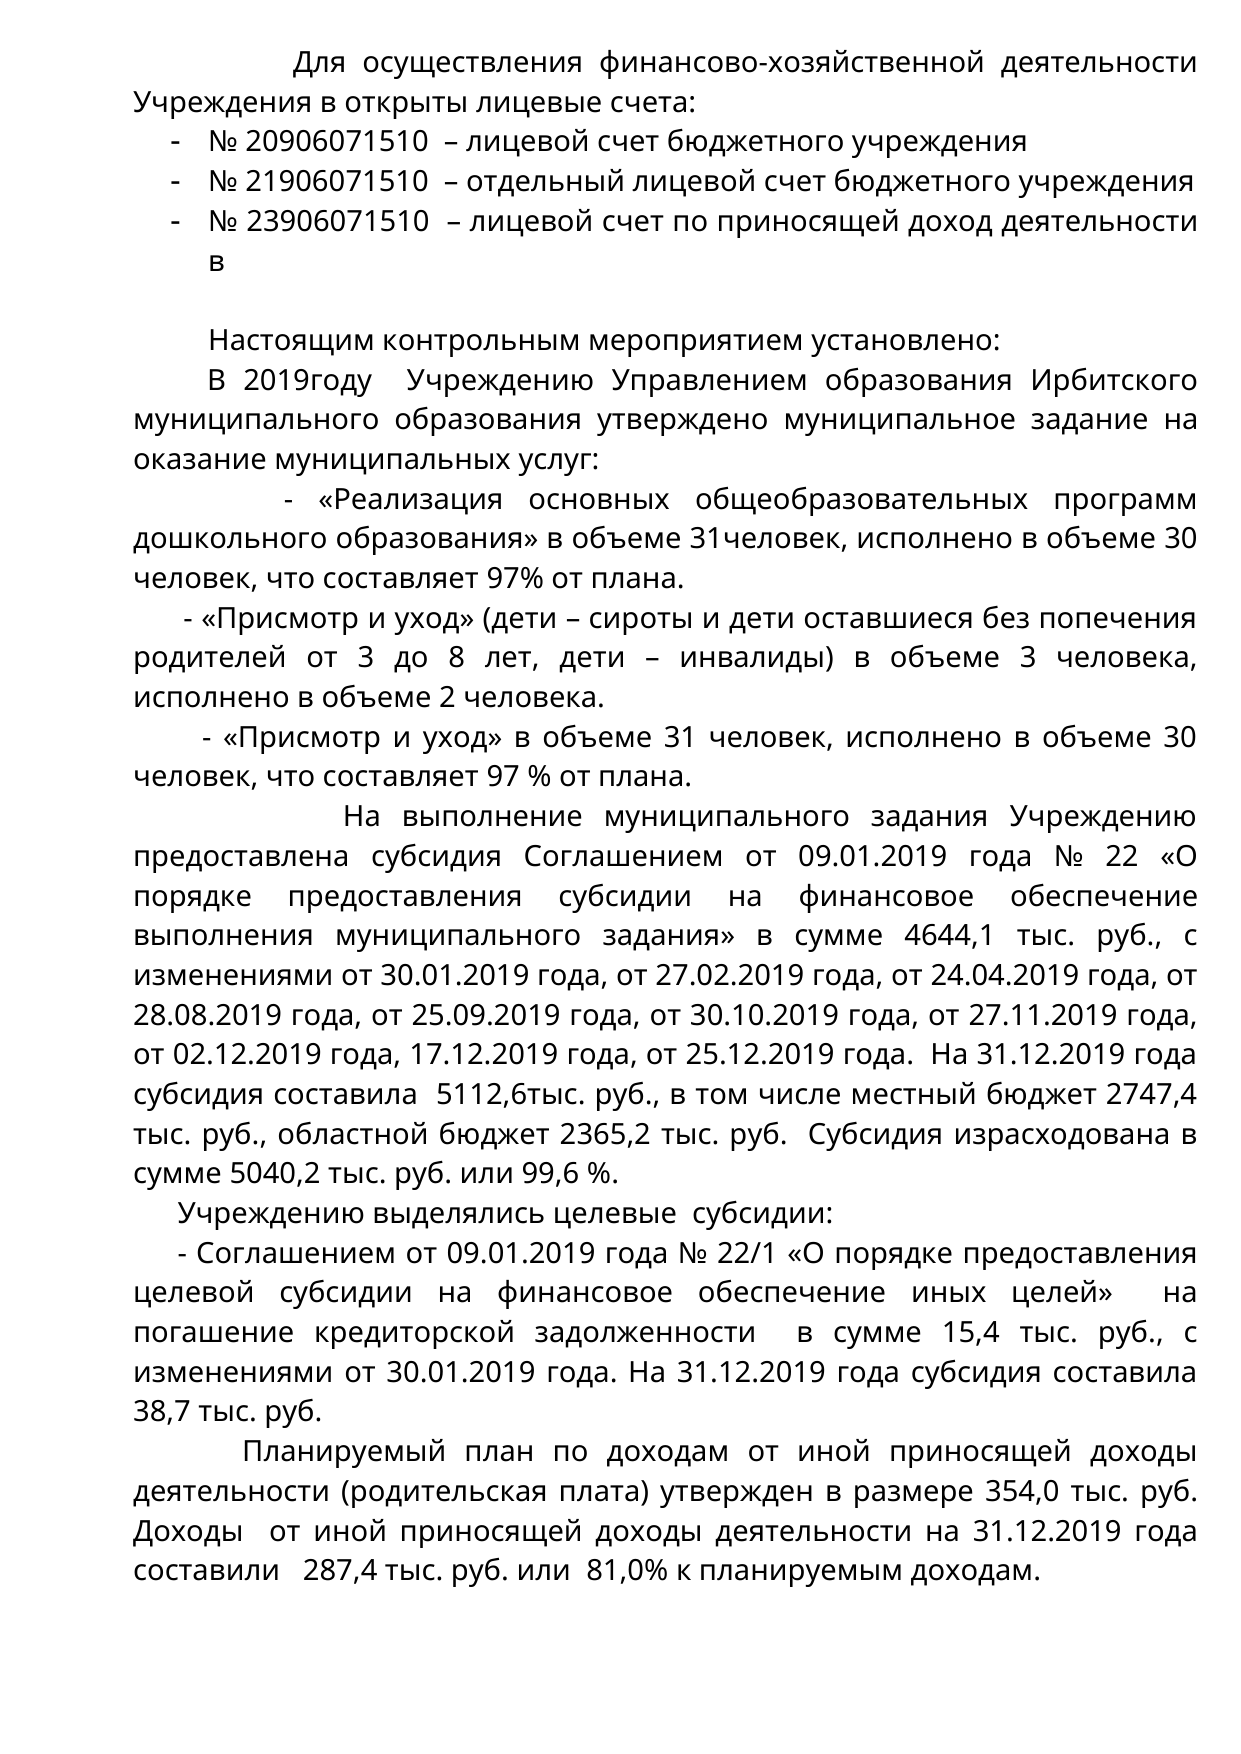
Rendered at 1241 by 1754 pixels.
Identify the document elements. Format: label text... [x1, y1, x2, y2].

list № 23906071510 – лицевой счет по приносящей доход деятельности в [170, 200, 1199, 279]
text Для осуществления финансово-хозяйственной деятельности Учреждения в открыты лицевые счета: [133, 41, 1199, 121]
list № 20906071510 – лицевой счет бюджетного учреждения [170, 121, 1199, 160]
text В 2019году Учреждению Управлением образования Ирбитского муниципального образования утверждено муниципальное задание на оказание муниципальных услуг: [133, 359, 1199, 478]
text - «Реализация основных общеобразовательных программ дошкольного образования» в объеме 31человек, исполнено в объеме 30 человек, что составляет 97% от плана. [133, 478, 1199, 597]
text На выполнение муниципального задания Учреждению предоставлена субсидия Соглашением от 09.01.2019 года № 22 «О порядке предоставления субсидии на финансовое обеспечение выполнения муниципального задания» в сумме 4644,1 тыс. руб., с изменениями от 30.01.2019 года, от 27.02.2019 года, от 24.04.2019 года, от 28.08.2019 года, от 25.09.2019 года, от 30.10.2019 года, от 27.11.2019 года, от 02.12.2019 года, 17.12.2019 года, от 25.12.2019 года. На 31.12.2019 года субсидия составила 5112,6тыс. руб., в том числе местный бюджет 2747,4 тыс. руб., областной бюджет 2365,2 тыс. руб. Субсидия израсходована в сумме 5040,2 тыс. руб. или 99,6 %. [133, 795, 1199, 1192]
list № 21906071510 – отдельный лицевой счет бюджетного учреждения [170, 160, 1199, 200]
text - «Присмотр и уход» в объеме 31 человек, исполнено в объеме 30 человек, что составляет 97 % от плана. [133, 716, 1199, 795]
text Планируемый план по доходам от иной приносящей доходы деятельности (родительская плата) утвержден в размере 354,0 тыс. руб. Доходы от иной приносящей доходы деятельности на 31.12.2019 года составили 287,4 тыс. руб. или 81,0% к планируемым доходам. [133, 1430, 1199, 1589]
text - «Присмотр и уход» (дети – сироты и дети оставшиеся без попечения родителей от 3 до 8 лет, дети – инвалиды) в объеме 3 человека, исполнено в объеме 2 человека. [133, 597, 1199, 716]
text Настоящим контрольным мероприятием установлено: [208, 319, 1199, 359]
list - Соглашением от 09.01.2019 года № 22/1 «О порядке предоставления целевой субсидии на финансовое обеспечение иных целей» на погашение кредиторской задолженности в сумме 15,4 тыс. руб., с изменениями от 30.01.2019 года. На 31.12.2019 года субсидия составила 38,7 тыс. руб. [133, 1232, 1199, 1430]
list Учреждению выделялись целевые субсидии: [177, 1192, 1199, 1232]
